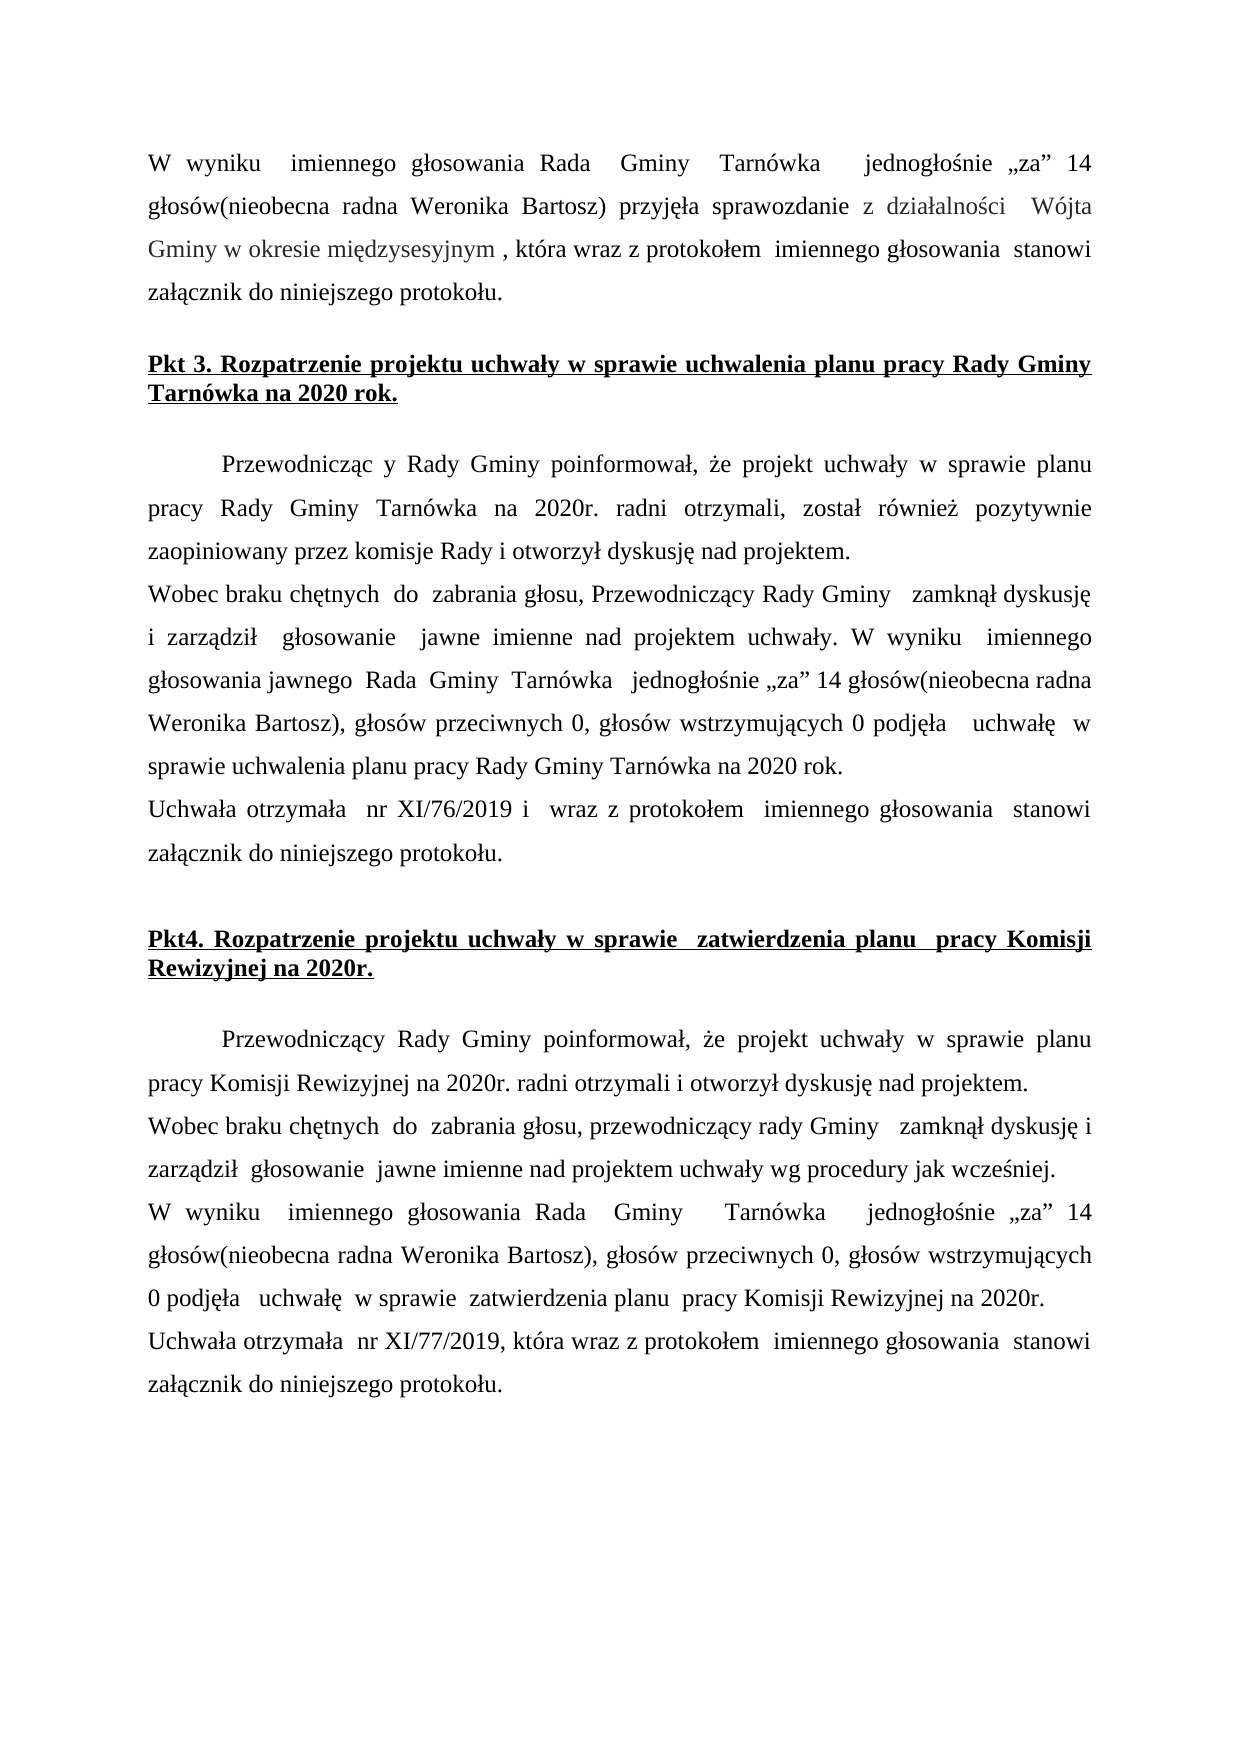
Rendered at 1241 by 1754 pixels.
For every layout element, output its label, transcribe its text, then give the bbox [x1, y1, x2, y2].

text Wobec braku chętnych do zabrania głosu, Przewodniczący Rady Gminy zamknął dyskusję i zarządził głosowanie jawne imienne nad projektem uchwały. W wyniku imiennego głosowania jawnego Rada Gminy Tarnówka jednogłośnie „za” 14 głosów(nieobecna radna Weronika Bartosz), głosów przeciwnych 0, głosów wstrzymujących 0 podjęła uchwałę w sprawie uchwalenia planu pracy Rady Gminy Tarnówka na 2020 rok. [148, 579, 1093, 780]
text Uchwała otrzymała nr XI/77/2019, która wraz z protokołem imiennego głosowania stanowi załącznik do niniejszego protokołu. [148, 1326, 1093, 1398]
text Pkt4. Rozpatrzenie projektu uchwały w sprawie zatwierdzenia planu pracy Komisji Rewizyjnej na 2020r. [148, 924, 1093, 981]
text Uchwała otrzymała nr XI/76/2019 i wraz z protokołem imiennego głosowania stanowi załącznik do niniejszego protokołu. [148, 794, 1093, 866]
text W wyniku imiennego głosowania Rada Gminy Tarnówka jednogłośnie „za” 14 głosów(nieobecna radna Weronika Bartosz), głosów przeciwnych 0, głosów wstrzymujących 0 podjęła uchwałę w sprawie zatwierdzenia planu pracy Komisji Rewizyjnej na 2020r. [148, 1197, 1093, 1312]
text W wyniku imiennego głosowania Rada Gminy Tarnówka jednogłośnie „za” 14 głosów(nieobecna radna Weronika Bartosz) przyjęła sprawozdanie z działalności Wójta Gminy w okresie międzysesyjnym , która wraz z protokołem imiennego głosowania stanowi załącznik do niniejszego protokołu. [148, 148, 1093, 306]
text Przewodniczący Rady Gminy poinformował, że projekt uchwały w sprawie planu pracy Komisji Rewizyjnej na 2020r. radni otrzymali i otworzył dyskusję nad projektem. [148, 1024, 1093, 1096]
text Wobec braku chętnych do zabrania głosu, przewodniczący rady Gminy zamknął dyskusję i zarządził głosowanie jawne imienne nad projektem uchwały wg procedury jak wcześniej. [148, 1111, 1093, 1183]
text Przewodnicząc y Rady Gminy poinformował, że projekt uchwały w sprawie planu pracy Rady Gminy Tarnówka na 2020r. radni otrzymali, został również pozytywnie zaopiniowany przez komisje Rady i otworzył dyskusję nad projektem. [148, 449, 1093, 564]
text Pkt 3. Rozpatrzenie projektu uchwały w sprawie uchwalenia planu pracy Rady Gminy Tarnówka na 2020 rok. [148, 349, 1093, 406]
